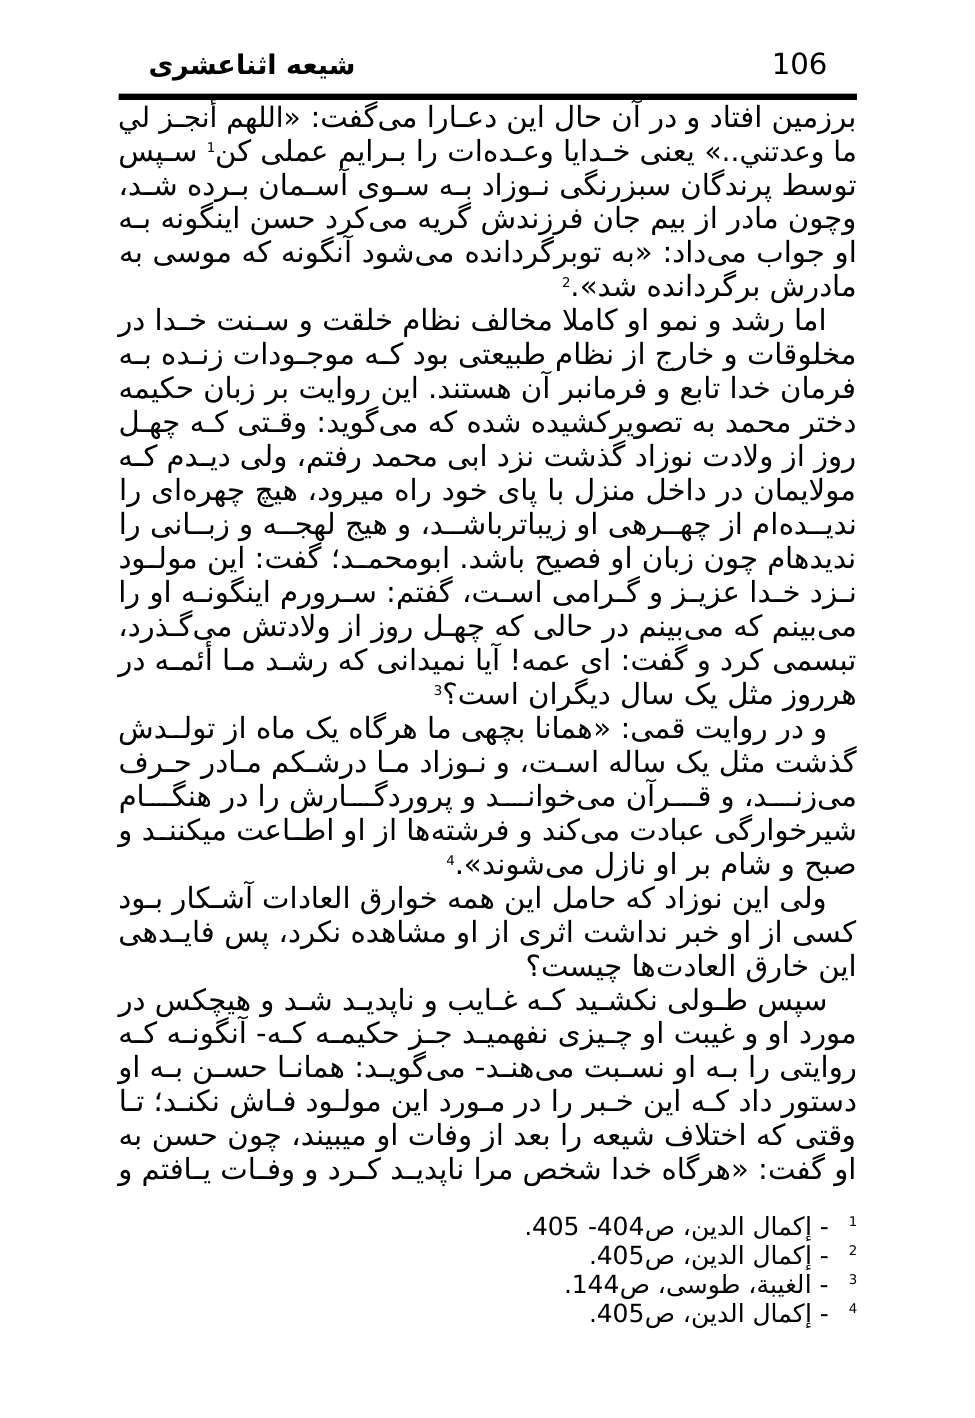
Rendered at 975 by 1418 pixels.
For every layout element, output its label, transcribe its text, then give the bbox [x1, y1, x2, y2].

text و در روایت قمی: «همانا بچه‏ی ما هرگاه یک ماه از تولدش گذشت مثل یک ساله است، و نوزاد ما درشکم مادر حرف می‌زند، و قرآن می‌خواند و پروردگارش را در هنگام شیرخوارگی عبادت می‌کند و فرشته‌ها از او اطاعت می‏کنند و صبح و شام بر او نازل می‌شوند». [118, 711, 857, 881]
text اما رشد و نمو او کاملا مخالف نظام خلقت و سنت خدا در مخلوقات و خارج از نظام طبیعتی بود که موجودات زنده به فرمان خدا تابع و فرمانبر آن هستند. این روایت بر زبان حکیمه دختر محمد به تصویرکشیده شده که می‌گوید: وقتی که چهل روز از ولادت نوزاد گذشت نزد ابی محمد رفتم، ولی دیدم که مولایمان در داخل منزل با پای خود راه می‏رود، هیچ چهره‌ای را ندیده‌ام از چهره‏ی او زیباترباشد، و هیج لهجه و زبانی را ندیده‏ام چون زبان او فصیح باشد. ابومحمد؛ گفت: این مولود نزد خدا عزیز و گرامی است، گفتم: سرورم اینگونه او را می‌بینم که می‌بینم در حالی که چهل روز از ولادتش می‌گذرد، تبسمی کرد و گفت: ای عمه! آیا نمی‏دانی که رشد ما أئمه در هرروز مثل یک سال دیگران است؟ [118, 304, 857, 711]
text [118, 983, 857, 1187]
text ولی این نوزاد که حامل این همه خوارق العادات آشکار بود کسی از او خبر نداشت اثری از او مشاهده نکرد، پس فایده‏ی این خارق العادت‌ها چیست؟ [118, 881, 857, 983]
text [118, 100, 857, 304]
